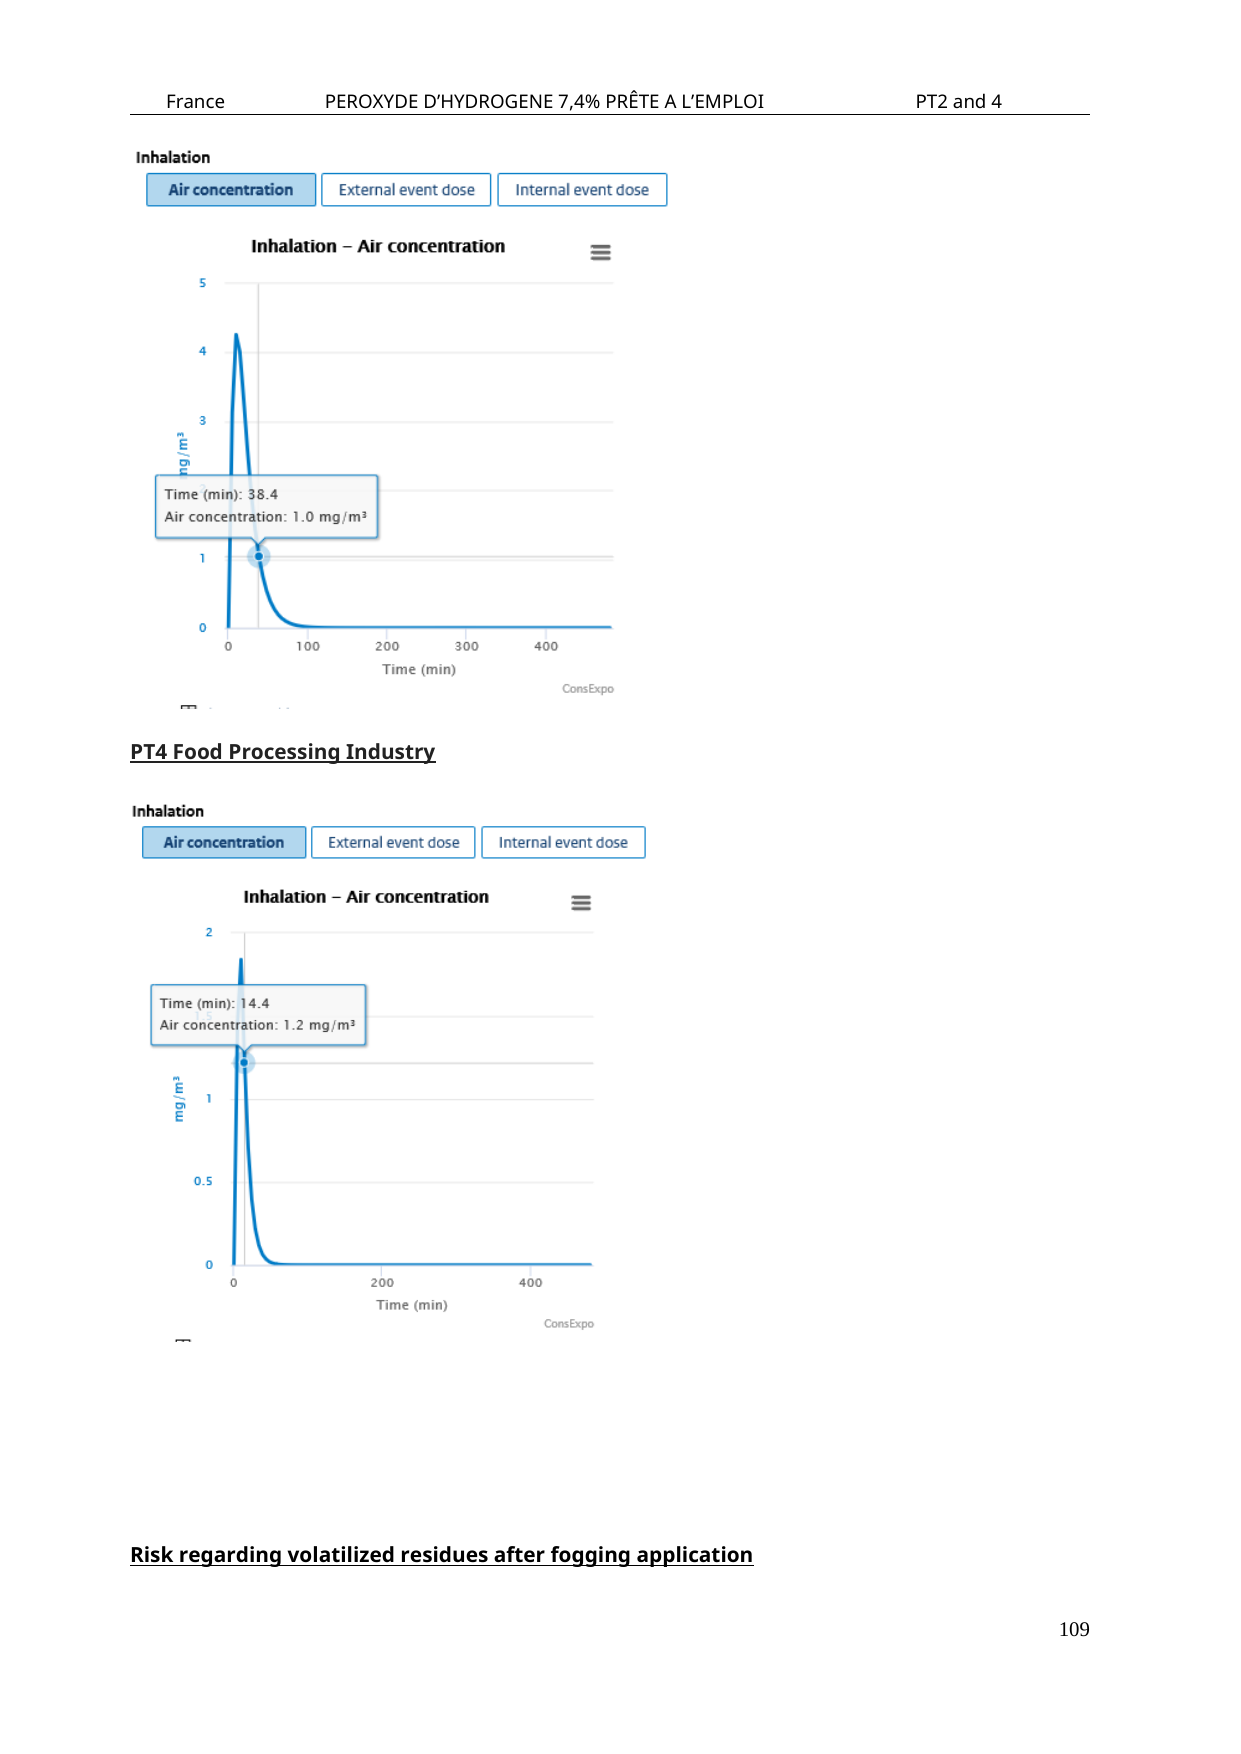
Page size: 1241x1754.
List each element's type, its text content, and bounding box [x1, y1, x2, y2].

picture [129, 794, 658, 1342]
picture [129, 147, 680, 709]
text Risk regarding volatilized residues after fogging application [130, 1541, 1089, 1569]
text PT4 Food Processing Industry [130, 737, 1089, 766]
